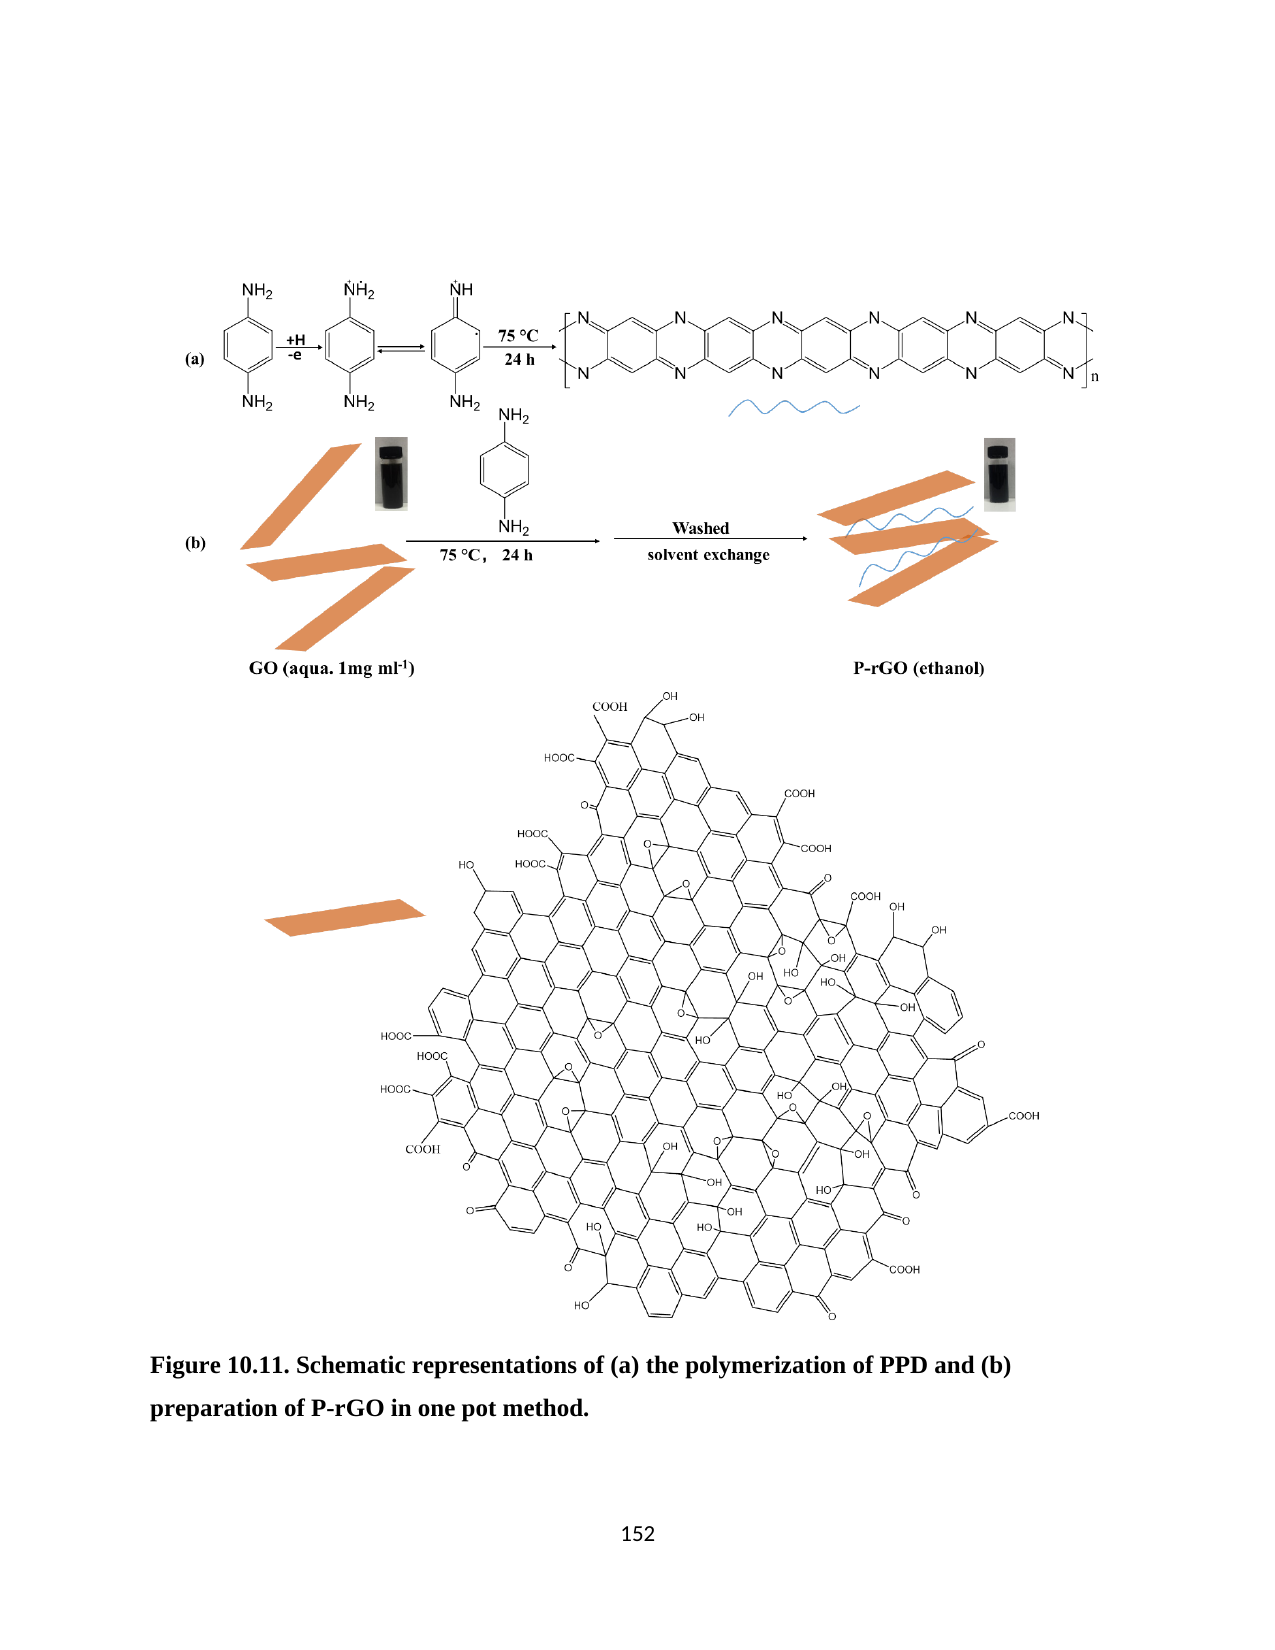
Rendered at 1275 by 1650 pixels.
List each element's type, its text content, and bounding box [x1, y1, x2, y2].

text Figure 10.11. Schematic representations of (a) the polymerization of PPD and (b) preparation of P-rGO in one pot method. [150, 1350, 1125, 1422]
picture [175, 265, 1100, 1322]
